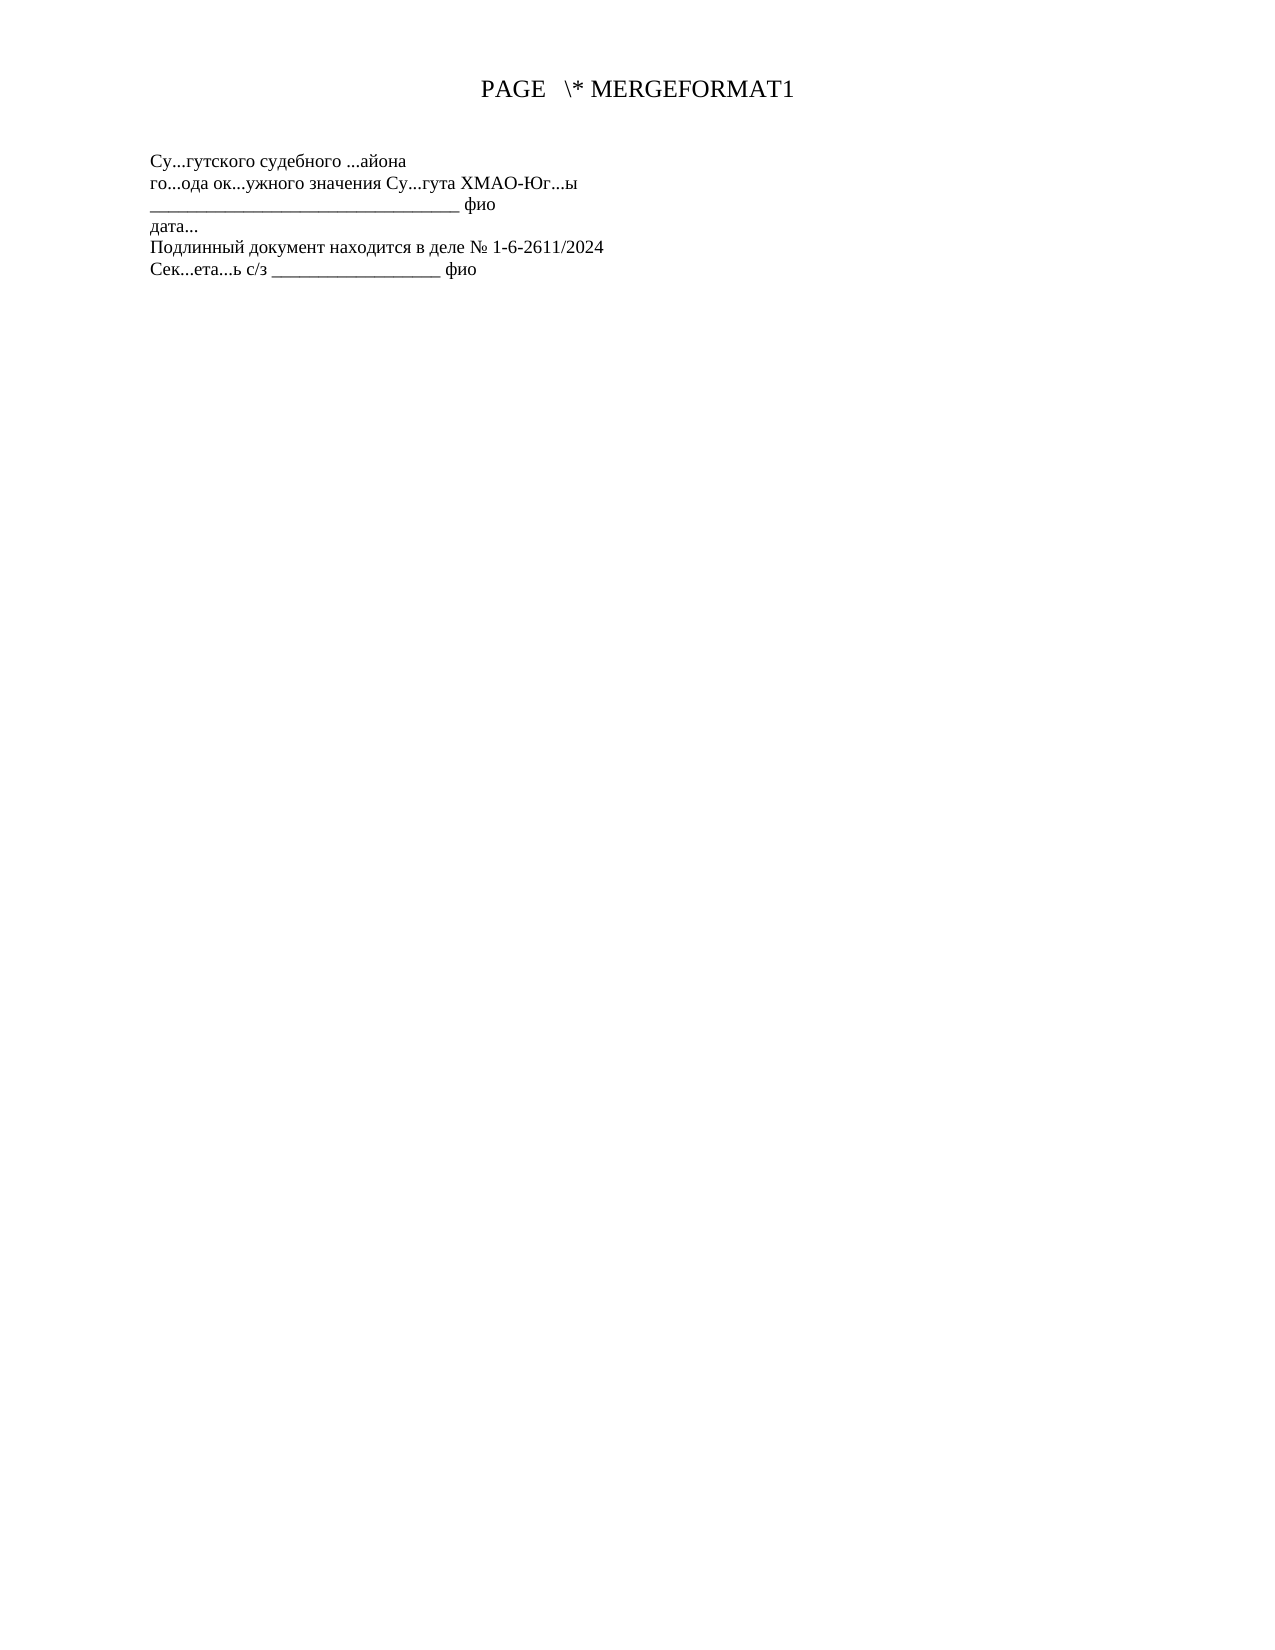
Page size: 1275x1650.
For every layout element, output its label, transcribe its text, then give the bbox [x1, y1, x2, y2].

text Подлинный документ находится в деле № 1-6-2611/2024 [150, 236, 1125, 258]
text Су...гутского судебного ...айона [150, 150, 1125, 172]
text Сек...ета...ь с/з __________________ фио [150, 258, 1125, 279]
text го...ода ок...ужного значения Су...гута ХМАО-Юг...ы [150, 172, 1125, 193]
text _________________________________ фио [150, 193, 1125, 215]
text дата... [150, 215, 1125, 236]
